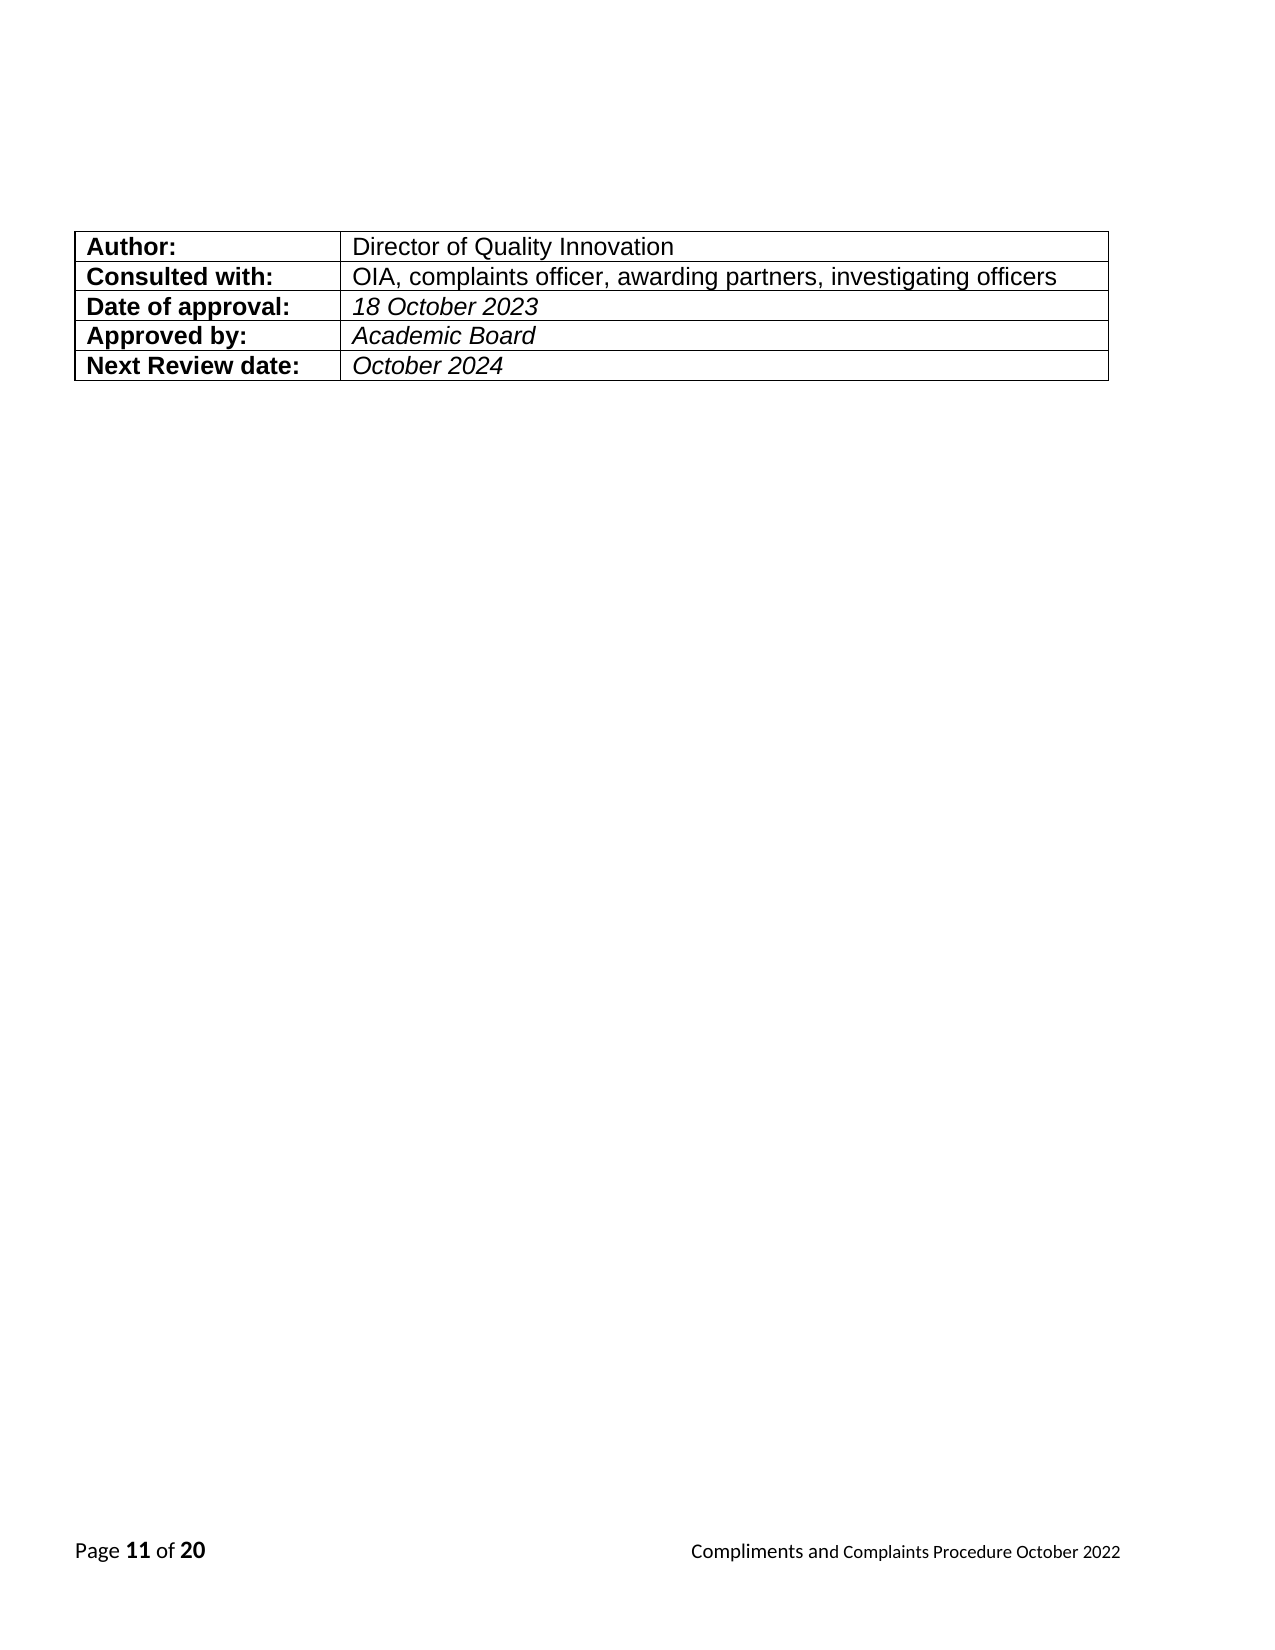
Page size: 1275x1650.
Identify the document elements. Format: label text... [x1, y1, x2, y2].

table_cell OIA, complaints officer, awarding partners, investigating officers [341, 262, 1108, 290]
table_cell Academic Board [341, 321, 1108, 350]
table_cell Consulted with: [76, 262, 340, 290]
table_cell Approved by: [76, 321, 340, 350]
table_cell Date of approval: [76, 291, 340, 320]
table_cell 18 October 2023 [341, 291, 1108, 320]
table_header Director of Quality Innovation [341, 232, 1108, 261]
table_cell October 2024 [341, 351, 1108, 380]
table_cell Next Review date: [76, 351, 340, 380]
table_header Author: [76, 232, 340, 261]
